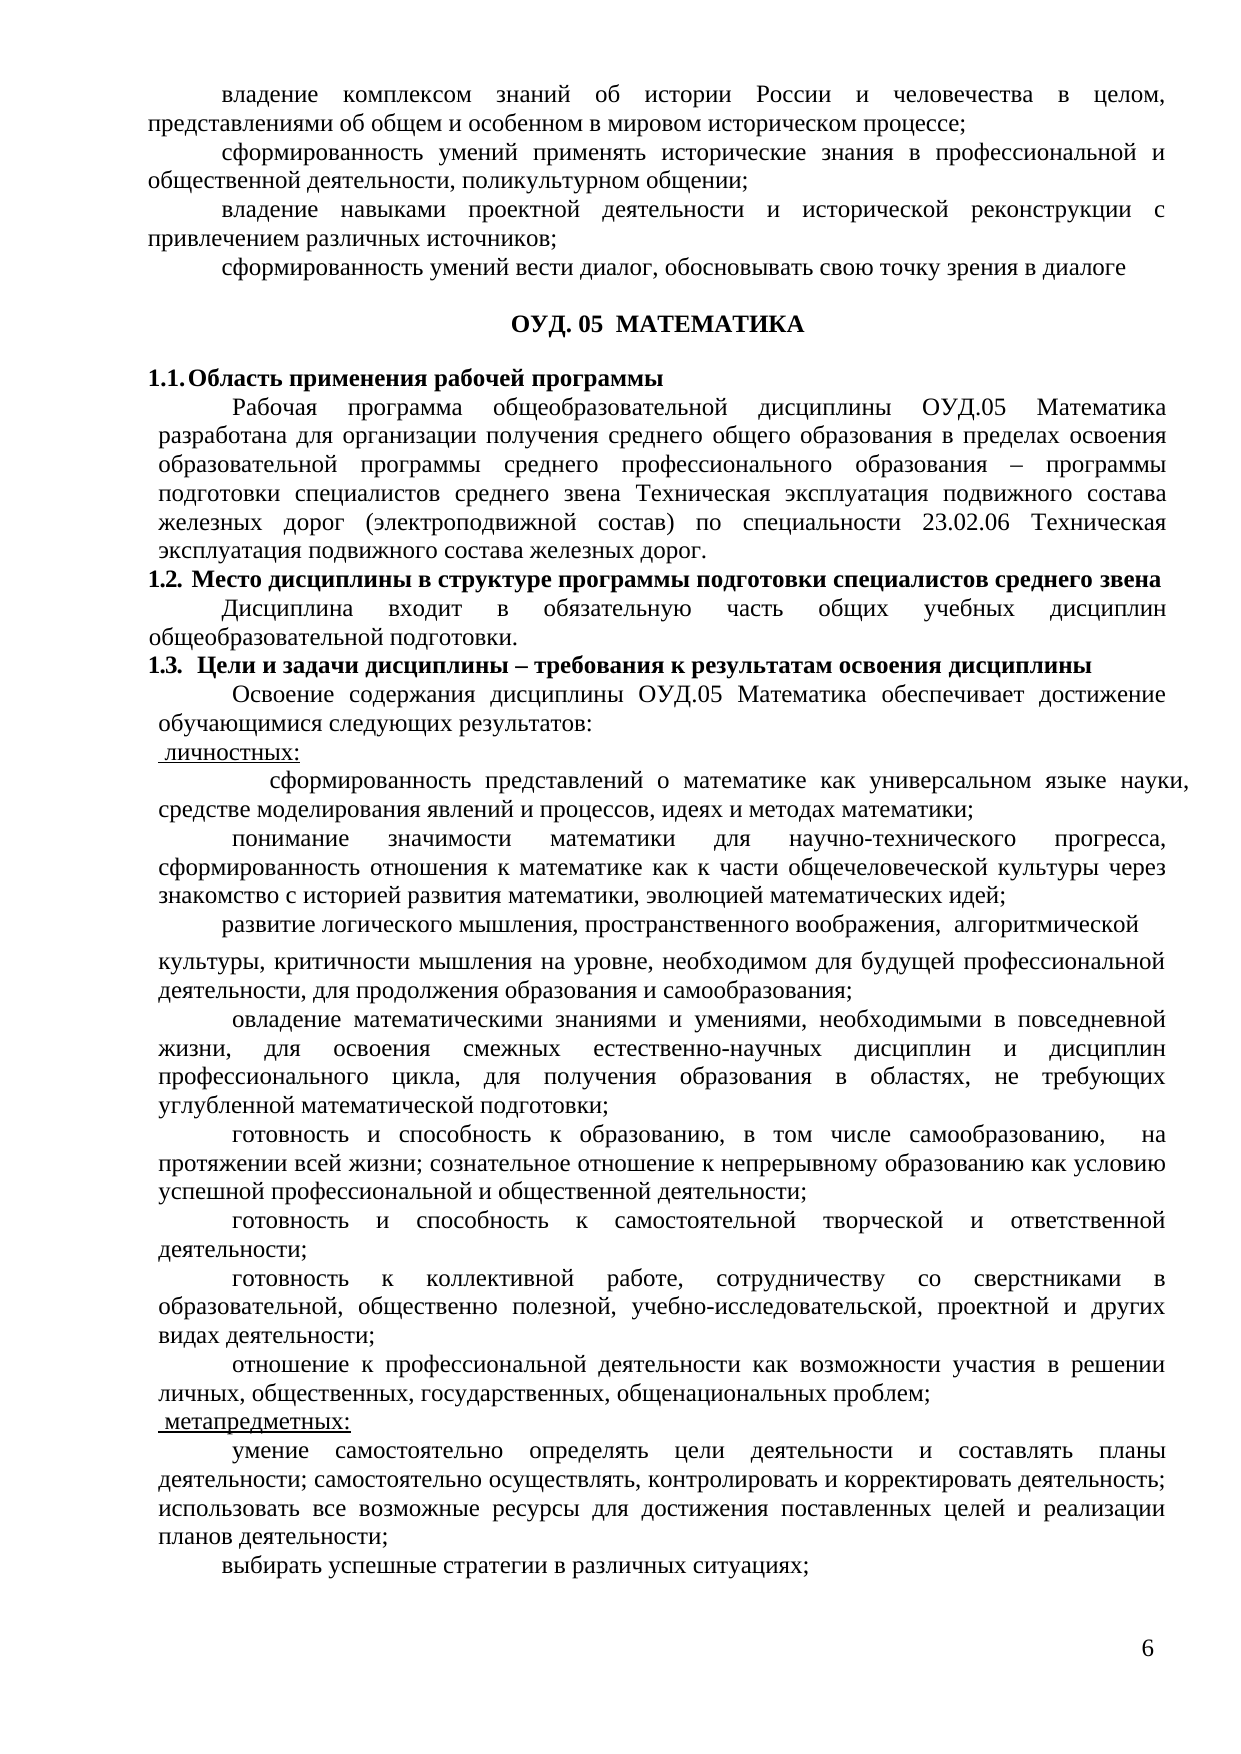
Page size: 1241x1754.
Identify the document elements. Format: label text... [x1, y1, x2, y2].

text отношение к профессиональной деятельности как возможности участия в решении личных, общественных, государственных, общенациональных проблем; [158, 1349, 1166, 1406]
text готовность и способность к самостоятельной творческой и ответственной деятельности; [158, 1205, 1166, 1263]
text владение комплексом знаний об истории России и человечества в целом, представлениями об общем и особенном в мировом историческом процессе; [148, 79, 1166, 137]
text овладение математическими знаниями и умениями, необходимыми в повседневной жизни, для освоения смежных естественно-научных дисциплин и дисциплин профессионального цикла, для получения образования в областях, не требующих углубленной математической подготовки; [158, 1004, 1167, 1119]
text понимание значимости математики для научно-технического прогресса, сформированность отношения к математике как к части общечеловеческой культуры через знакомство с историей развития математики, эволюцией математических идей; [158, 823, 1167, 909]
text готовность и способность к образованию, в том числе самообразованию, на протяжении всей жизни; сознательное отношение к непрерывному образованию как условию успешной профессиональной и общественной деятельности; [158, 1119, 1167, 1205]
text ОУД. 05 МАТЕМАТИКА [125, 309, 1190, 338]
text культуры, критичности мышления на уровне, необходимом для будущей профессиональной деятельности, для продолжения образования и самообразования; [158, 946, 1166, 1004]
list Цели и задачи дисциплины – требования к результатам освоения дисциплины [148, 651, 1190, 679]
text владение навыками проектной деятельности и исторической реконструкции с привлечением различных источников; [148, 194, 1166, 252]
text сформированность представлений о математике как универсальном языке науки, средстве моделирования явлений и процессов, идеях и методах математики; [158, 766, 1190, 823]
text Дисциплина входит в обязательную часть общих учебных дисциплин общеобразовательной подготовки. [149, 593, 1167, 651]
list Место дисциплины в структуре программы подготовки специалистов среднего звена [148, 564, 1190, 593]
text метапредметных: [158, 1406, 1190, 1435]
text Освоение содержания дисциплины ОУД.05 Математика обеспечивает достижение обучающимися следующих результатов: [158, 679, 1167, 737]
text умение самостоятельно определять цели деятельности и составлять планы деятельности; самостоятельно осуществлять, контролировать и корректировать деятельность; использовать все возможные ресурсы для достижения поставленных целей и реализации планов деятельности; [158, 1435, 1167, 1550]
text готовность к коллективной работе, сотрудничеству со сверстниками в образовательной, общественно полезной, учебно-исследовательской, проектной и других видах деятельности; [158, 1263, 1166, 1349]
list Область применения рабочей программы [148, 363, 1190, 392]
text выбирать успешные стратегии в различных ситуациях; [221, 1550, 1190, 1579]
text Рабочая программа общеобразовательной дисциплины ОУД.05 Математика разработана для организации получения среднего общего образования в пределах освоения образовательной программы среднего профессионального образования – программы подготовки специалистов среднего звена Техническая эксплуатация подвижного состава железных дорог (электроподвижной состав) по специальности 23.02.06 Техническая эксплуатация подвижного состава железных дорог. [158, 392, 1167, 564]
text личностных: [158, 737, 1190, 766]
text сформированность умений применять исторические знания в профессиональной и общественной деятельности, поликультурном общении; [148, 137, 1166, 194]
text сформированность умений вести диалог, обосновывать свою точку зрения в диалоге [221, 252, 1190, 280]
text развитие логического мышления, пространственного воображения, алгоритмической [221, 909, 1190, 938]
